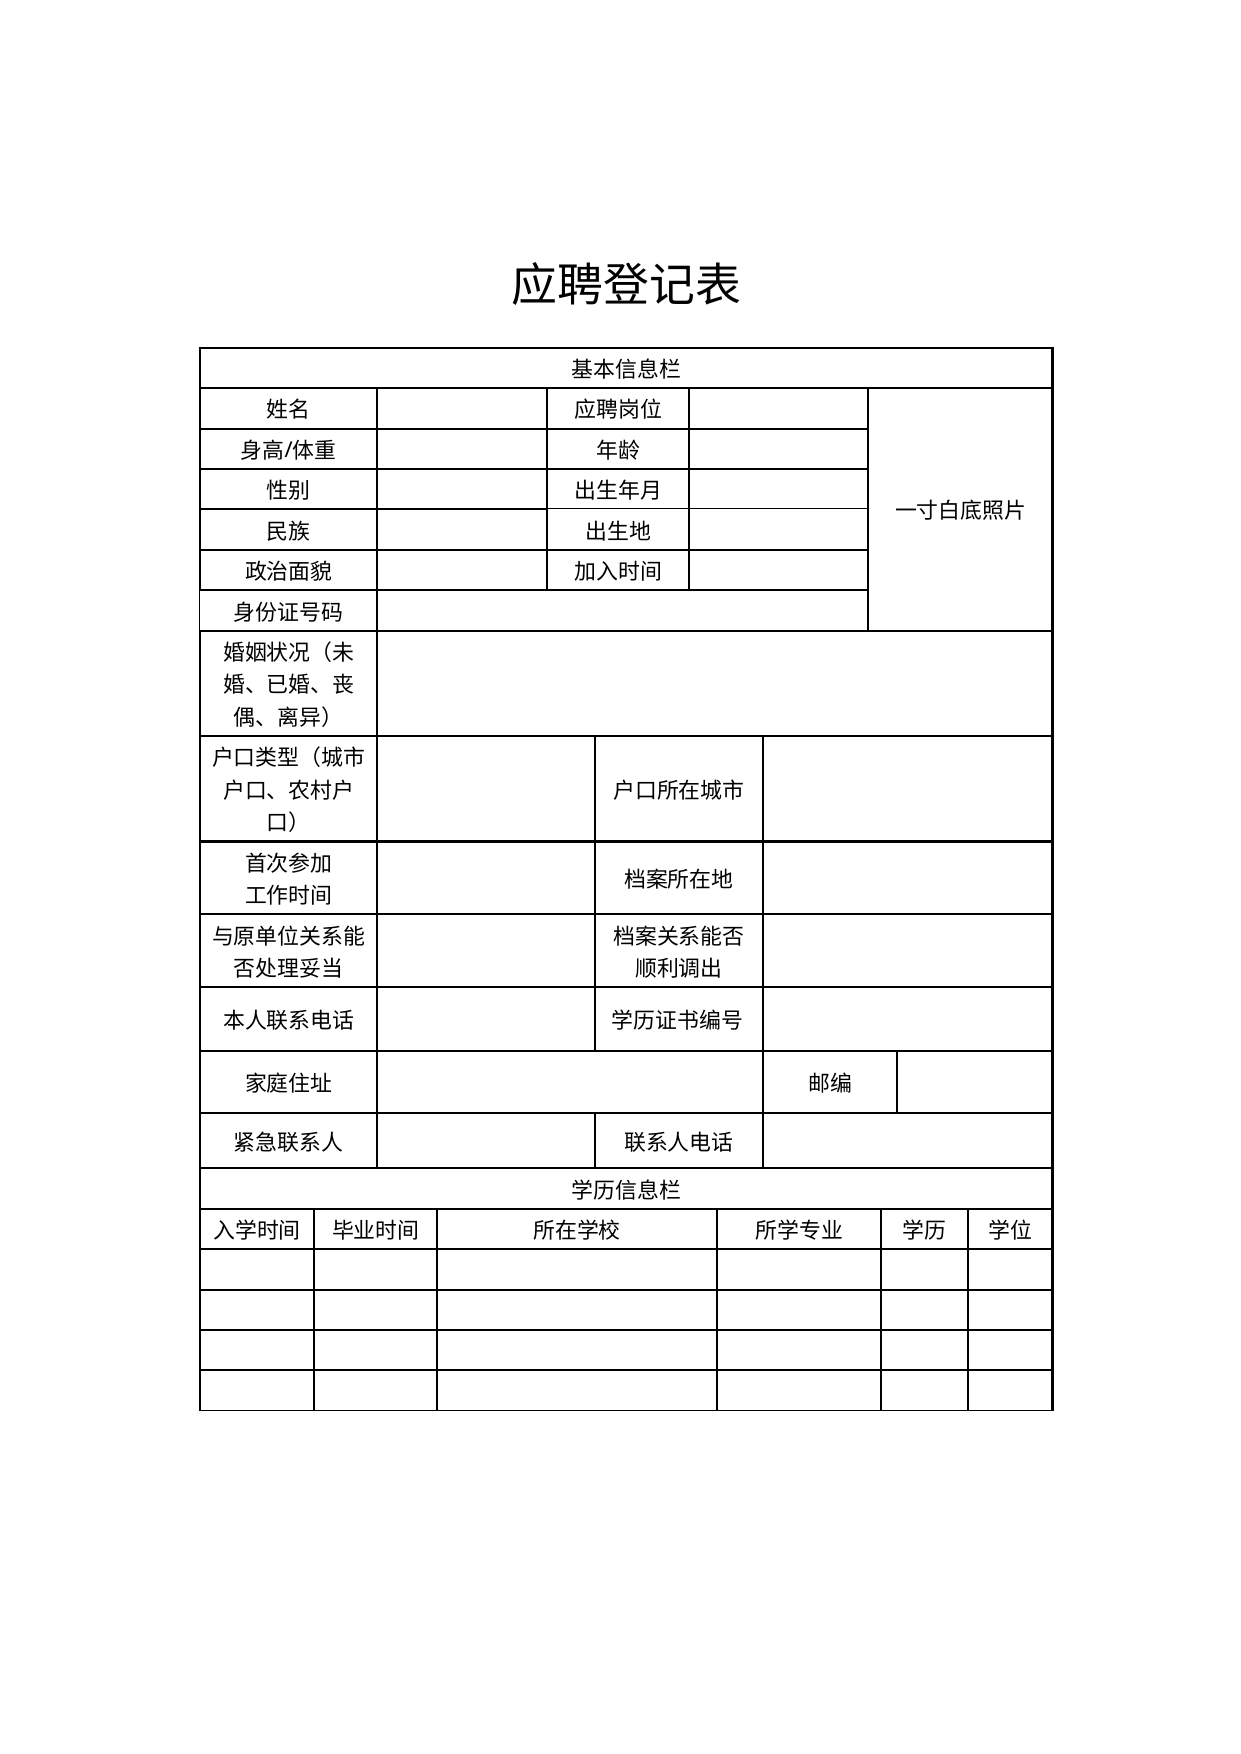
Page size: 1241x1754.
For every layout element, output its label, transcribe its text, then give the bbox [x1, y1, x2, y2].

table_cell [690, 389, 867, 427]
table_cell [764, 1114, 1051, 1167]
table_cell 邮编 [764, 1052, 896, 1112]
table_cell 身份证号码 [200, 591, 376, 629]
table_cell 入学时间 [201, 1210, 313, 1248]
table_cell [201, 1291, 313, 1329]
table_cell [315, 1291, 436, 1329]
table_cell 联系人电话 [596, 1114, 762, 1167]
table_cell 姓名 [201, 389, 376, 427]
table_cell 家庭住址 [201, 1052, 376, 1112]
table_cell 身高/体重 [201, 430, 376, 468]
table_cell [438, 1331, 716, 1369]
table_cell [690, 470, 867, 508]
table_cell [764, 737, 1051, 840]
table_cell [378, 1114, 594, 1167]
table_cell [378, 430, 546, 468]
table_cell 政治面貌 [201, 551, 376, 589]
table_cell [690, 551, 867, 589]
table_cell 户口类型（城市户口、农村户口） [201, 737, 376, 840]
table_cell 毕业时间 [315, 1210, 436, 1248]
table_cell 紧急联系人 [201, 1114, 376, 1167]
table_cell [378, 737, 594, 840]
table_cell 档案关系能否顺利调出 [596, 915, 762, 986]
table_cell [315, 1371, 436, 1410]
table_cell [690, 509, 867, 549]
table_cell 所在学校 [438, 1210, 716, 1248]
table_cell [438, 1250, 716, 1288]
table_cell [438, 1371, 716, 1410]
table_cell [764, 988, 1051, 1049]
table_cell [378, 843, 594, 913]
text 应聘登记表 [165, 233, 1087, 330]
table_cell 出生地 [548, 509, 688, 549]
table_cell 户口所在城市 [596, 737, 762, 840]
table_cell [378, 470, 546, 508]
table_cell [969, 1250, 1051, 1288]
table_cell [718, 1371, 880, 1410]
table_cell [378, 591, 867, 629]
table_cell 年龄 [548, 430, 688, 468]
table_cell [378, 915, 594, 986]
table_cell 学历信息栏 [201, 1169, 1051, 1208]
table_cell [969, 1331, 1051, 1369]
table_header 基本信息栏 [201, 349, 1051, 387]
table_cell [764, 915, 1051, 986]
table_cell [378, 551, 546, 589]
table_cell 学历 [882, 1210, 967, 1248]
table_cell [201, 1331, 313, 1369]
table_cell [898, 1052, 1051, 1112]
table_cell 出生年月 [548, 470, 688, 508]
table_cell [378, 389, 546, 427]
table_cell [690, 430, 867, 468]
table_cell [378, 510, 546, 549]
table_cell [201, 1371, 313, 1410]
table_cell [764, 843, 1051, 913]
table_cell [378, 632, 1051, 735]
table_cell [718, 1331, 880, 1369]
table_cell 与原单位关系能否处理妥当 [201, 915, 376, 986]
table_cell 加入时间 [548, 551, 688, 589]
table_cell 应聘岗位 [548, 389, 688, 427]
table_cell 一寸白底照片 [869, 389, 1051, 629]
table_cell [882, 1250, 967, 1288]
table_cell [718, 1291, 880, 1329]
table_cell [315, 1250, 436, 1288]
table_cell 民族 [201, 510, 376, 549]
table_cell 学历证书编号 [596, 988, 762, 1049]
table_cell [201, 1250, 313, 1288]
table_cell 学位 [969, 1210, 1051, 1248]
table_cell 本人联系电话 [201, 988, 376, 1049]
table_cell 性别 [201, 470, 376, 508]
table_cell 所学专业 [718, 1210, 880, 1248]
table_cell [882, 1291, 967, 1329]
table_cell [718, 1250, 880, 1288]
table_cell [378, 1052, 762, 1112]
table_cell 档案所在地 [596, 843, 762, 913]
table_cell [378, 988, 594, 1049]
table_cell 首次参加 工作时间 [201, 843, 376, 913]
table_cell [438, 1291, 716, 1329]
table_cell [969, 1371, 1051, 1410]
table_cell [315, 1331, 436, 1369]
table_cell [882, 1331, 967, 1369]
table_cell 婚姻状况（未婚、已婚、丧偶、离异） [201, 632, 376, 735]
table_cell [882, 1371, 967, 1410]
table_cell [969, 1291, 1051, 1329]
